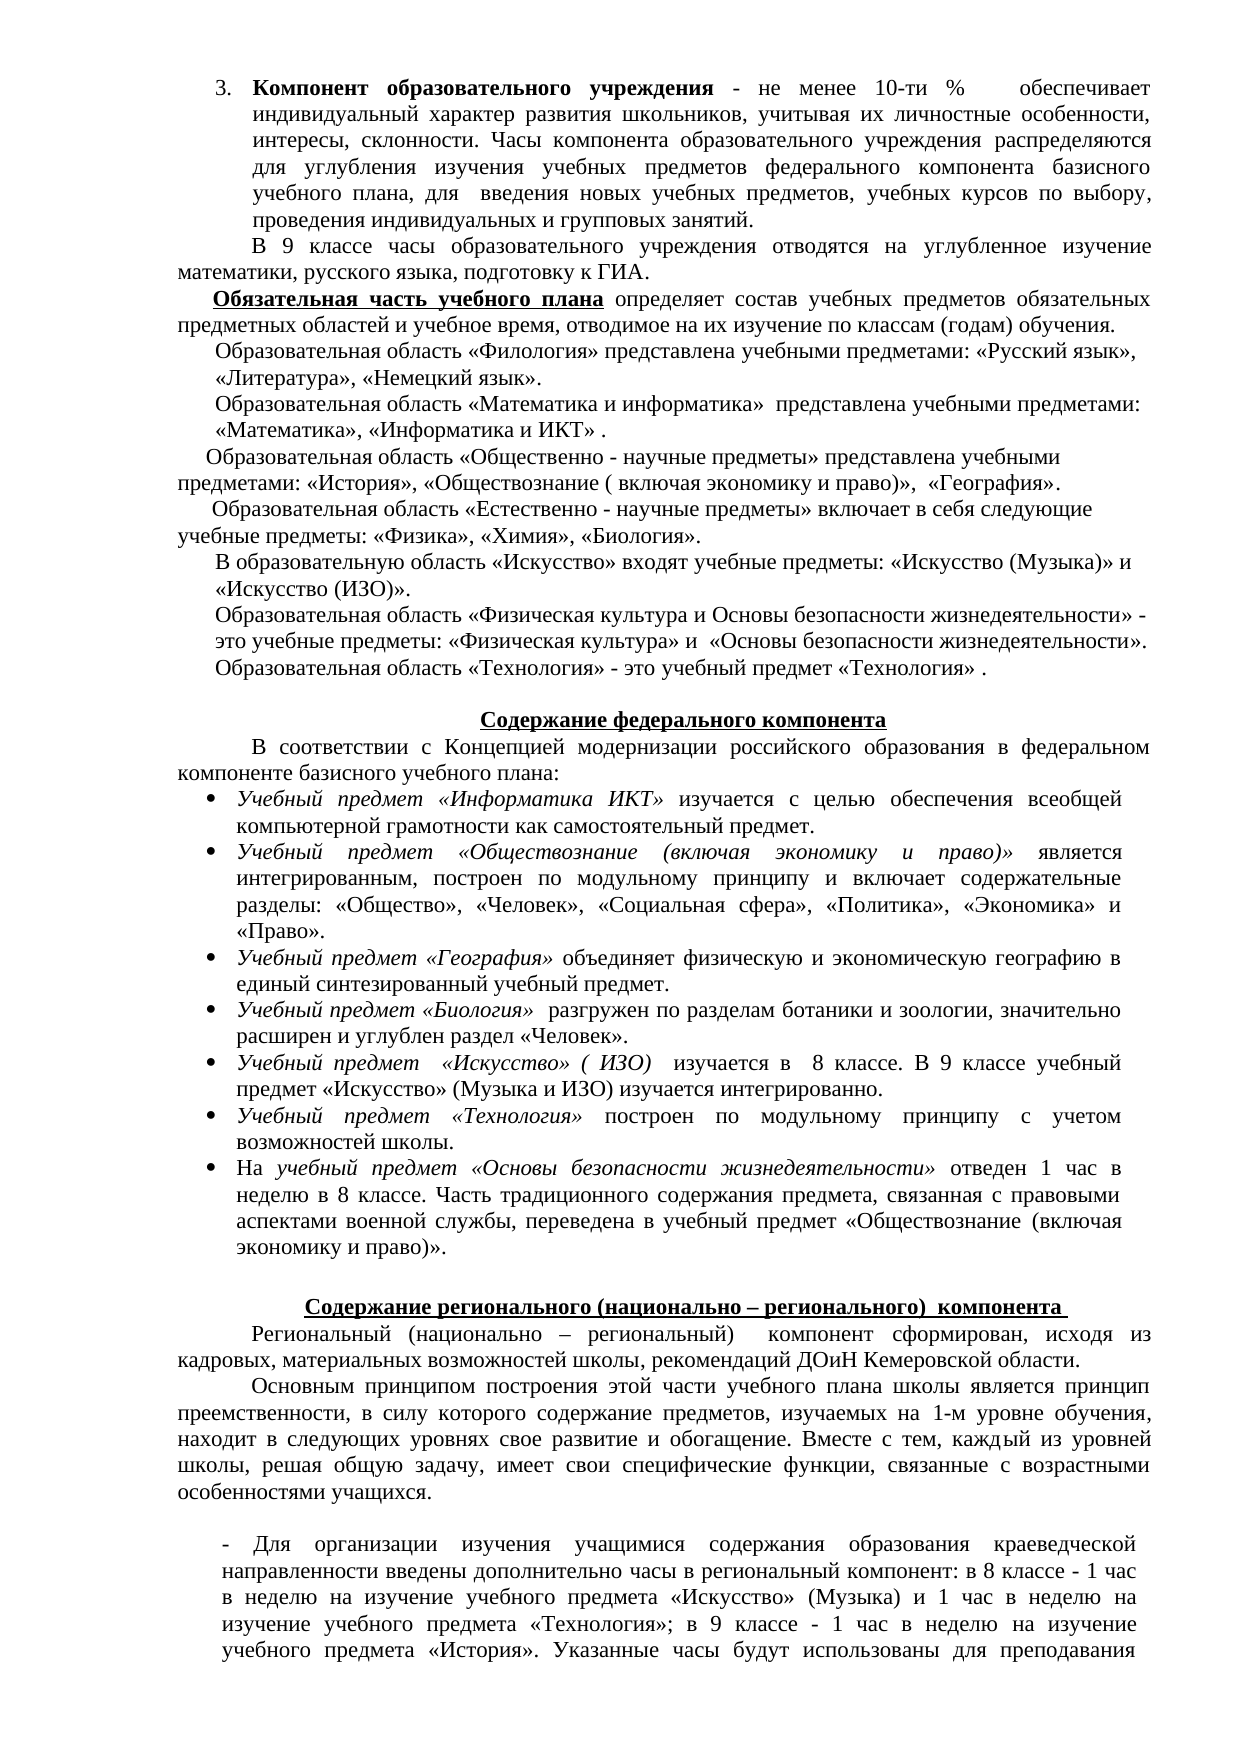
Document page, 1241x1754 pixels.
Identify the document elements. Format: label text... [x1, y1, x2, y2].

text Образовательная область «Физическая культура и Основы безопасности жизнедеятельности» - это учебные предметы: «Физическая культура» и «Основы безопасности жизнедеятельности». [215, 601, 1152, 654]
text Обязательная часть учебного плана определяет состав учебных предметов обязательных предметных областей и учебное время, отводимое на их изучение по классам (годам) обучения. [177, 285, 1152, 337]
list Учебный предмет «Биология» разгружен по разделам ботаники и зоологии, значительно расширен и углублен раздел «Человек». [207, 996, 1122, 1049]
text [222, 1531, 1137, 1662]
list Учебный предмет «Обществознание (включая экономику и право)» является интегрированным, построен по модульному принципу и включает содержательные разделы: «Общество», «Человек», «Социальная сфера», «Политика», «Экономика» и «Право». [207, 838, 1122, 943]
list На учебный предмет «Основы безопасности жизнедеятельности» отведен 1 час в неделю в 8 классе. Часть традиционного содержания предмета, связанная с правовыми аспектами военной службы, переведена в учебный предмет «Обществознание (включая экономику и право)». [207, 1154, 1122, 1260]
text Образовательная область «Математика и информатика» представлена учебными предметами: «Математика», «Информатика и ИКТ» . [215, 390, 1152, 443]
list Учебный предмет «География» объединяет физическую и экономическую географию в единый синтезированный учебный предмет. [207, 943, 1122, 996]
text Содержание федерального компонента [215, 706, 1152, 733]
text Основным принципом построения этой части учебного плана школы является принцип преемственности, в силу которого содержание предметов, изучаемых на 1-м уровне обучения, находит в следующих уровнях свое развитие и обогащение. Вместе с тем, каждый из уровней школы, решая общую задачу, имеет свои специфические функции, связанные с возрастными особенностями учащихся. [177, 1372, 1152, 1504]
text Региональный (национально – региональный) компонент сформирован, исходя из кадровых, материальных возможностей школы, рекомендаций ДОиН Кемеровской области. [177, 1320, 1152, 1372]
text Образовательная область «Общественно - научные предметы» представлена учебными предметами: «История», «Обществознание ( включая экономику и право)», «География». [177, 443, 1152, 496]
text Образовательная область «Технология» - это учебный предмет «Технология» . [215, 654, 1152, 680]
text В 9 классе часы образовательного учреждения отводятся на углубленное изучение математики, русского языка, подготовку к ГИА. [177, 232, 1152, 285]
list Учебный предмет «Искусство» ( ИЗО) изучается в 8 классе. В 9 классе учебный предмет «Искусство» (Музыка и ИЗО) изучается интегрированно. [207, 1049, 1122, 1102]
text Образовательная область «Филология» представлена учебными предметами: «Русский язык», «Литература», «Немецкий язык». [215, 337, 1152, 390]
list Учебный предмет «Технология» построен по модульному принципу с учетом возможностей школы. [207, 1102, 1122, 1154]
list Компонент образовательного учреждения - не менее 10-ти % обеспечивает индивидуальный характер развития школьников, учитывая их личностные особенности, интересы, склонности. Часы компонента образовательного учреждения распределяются для углубления изучения учебных предметов федерального компонента базисного учебного плана, для введения новых учебных предметов, учебных курсов по выбору, проведения индивидуальных и групповых занятий. [215, 74, 1152, 232]
list Учебный предмет «Информатика ИКТ» изучается с целью обеспечения всеобщей компьютерной грамотности как самостоятельный предмет. [207, 785, 1122, 838]
text Образовательная область «Естественно - научные предметы» включает в себя следующие учебные предметы: «Физика», «Химия», «Биология». [177, 496, 1152, 548]
text В соответствии с Концепцией модернизации российского образования в федеральном компоненте базисного учебного плана: [177, 733, 1152, 785]
text Содержание регионального (национально – регионального) компонента [215, 1293, 1152, 1320]
text В образовательную область «Искусство» входят учебные предметы: «Искусство (Музыка)» и «Искусство (ИЗО)». [215, 548, 1152, 601]
